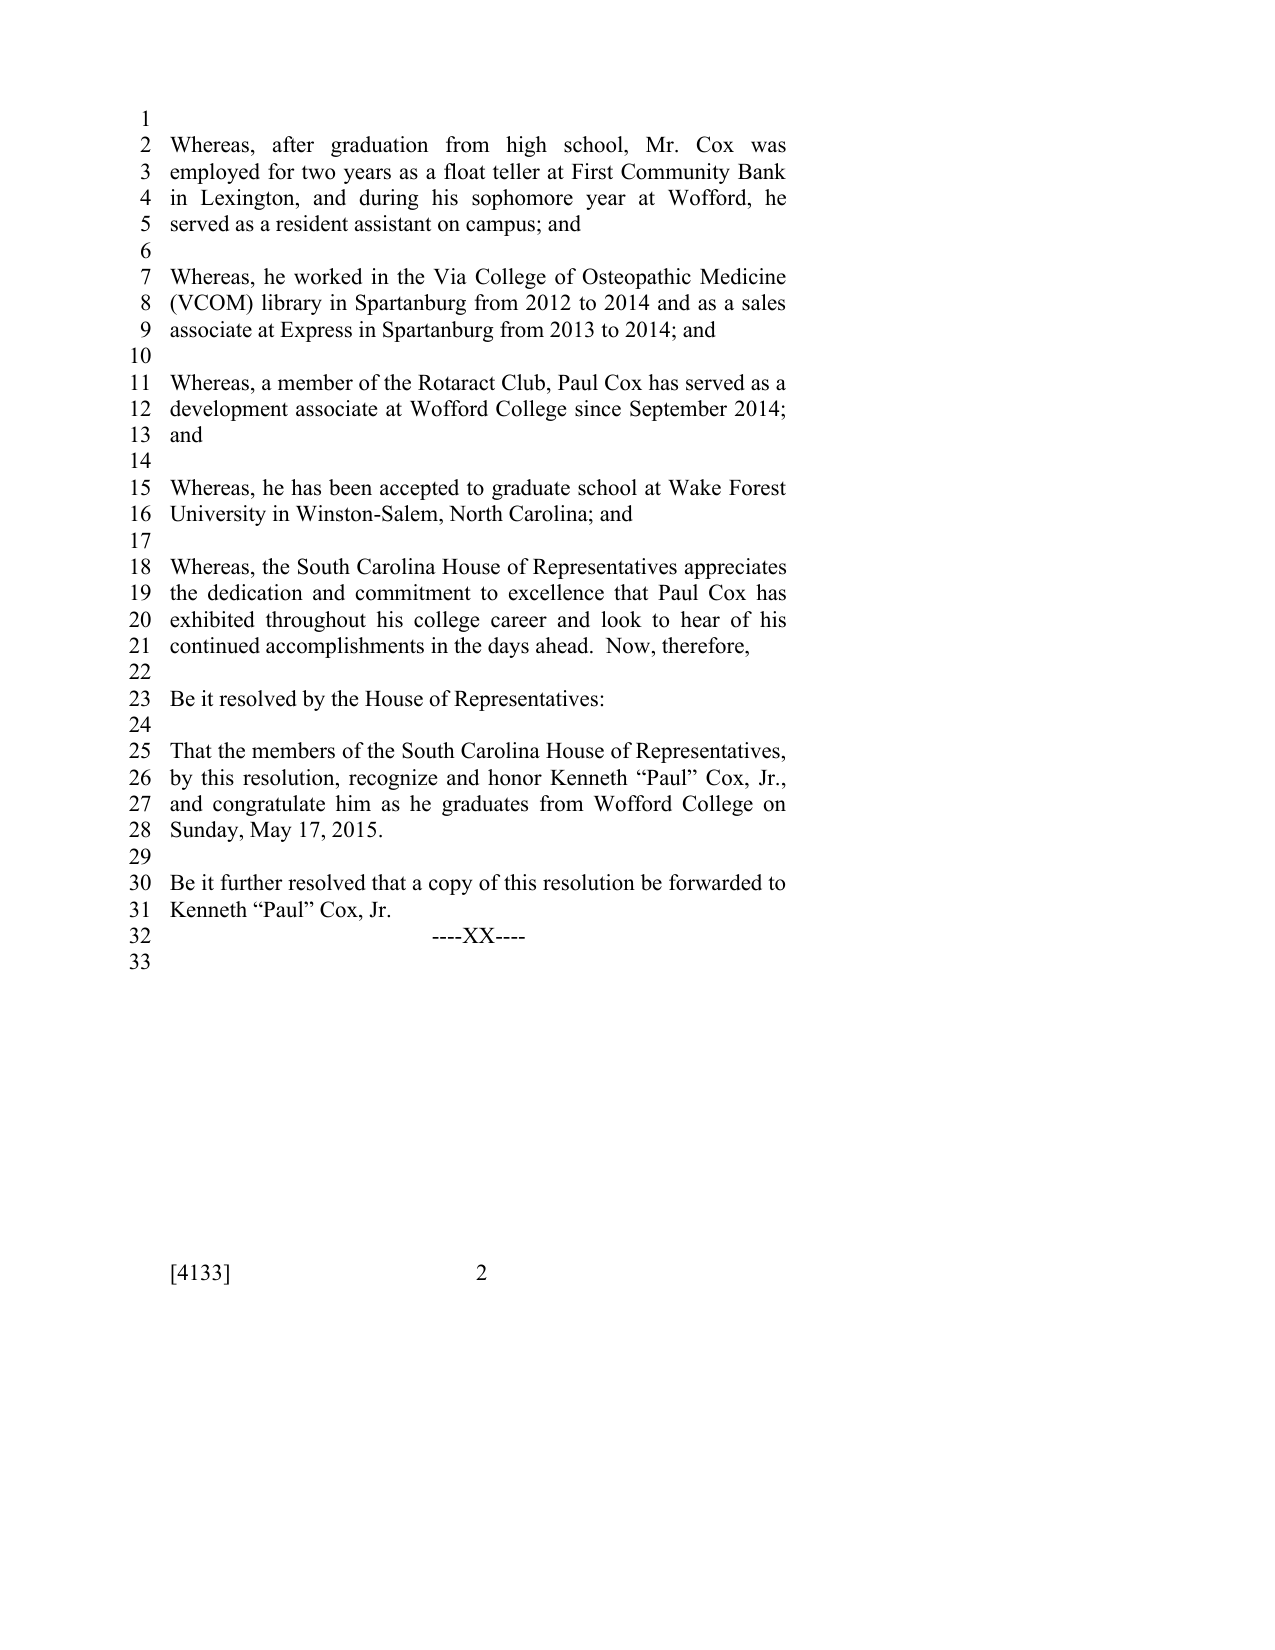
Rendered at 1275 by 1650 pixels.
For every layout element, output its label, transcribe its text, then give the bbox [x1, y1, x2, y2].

text ----XX---- [169, 922, 787, 948]
text Whereas, the South Carolina House of Representatives appreciates the dedication and commitment to excellence that Paul Cox has exhibited throughout his college career and look to hear of his continued accomplishments in the days ahead. Now, therefore, [169, 553, 787, 658]
text Whereas, after graduation from high school, Mr. Cox was employed for two years as a float teller at First Community Bank in Lexington, and during his sophomore year at Wofford, he served as a resident assistant on campus; and [169, 131, 787, 237]
text Whereas, a member of the Rotaract Club, Paul Cox has served as a development associate at Wofford College since September 2014; and [169, 368, 787, 448]
text Whereas, he has been accepted to graduate school at Wake Forest University in Winston-Salem, North Carolina; and [169, 474, 787, 527]
text Whereas, he worked in the Via College of Osteopathic Medicine (VCOM) library in Spartanburg from 2012 to 2014 and as a sales associate at Express in Spartanburg from 2013 to 2014; and [169, 263, 787, 342]
text That the members of the South Carolina House of Representatives, by this resolution, recognize and honor Kenneth “Paul” Cox, Jr., and congratulate him as he graduates from Wofford College on Sunday, May 17, 2015. [169, 737, 787, 843]
text Be it resolved by the House of Representatives: [169, 685, 787, 711]
text Be it further resolved that a copy of this resolution be forwarded to Kenneth “Paul” Cox, Jr. [169, 869, 787, 922]
